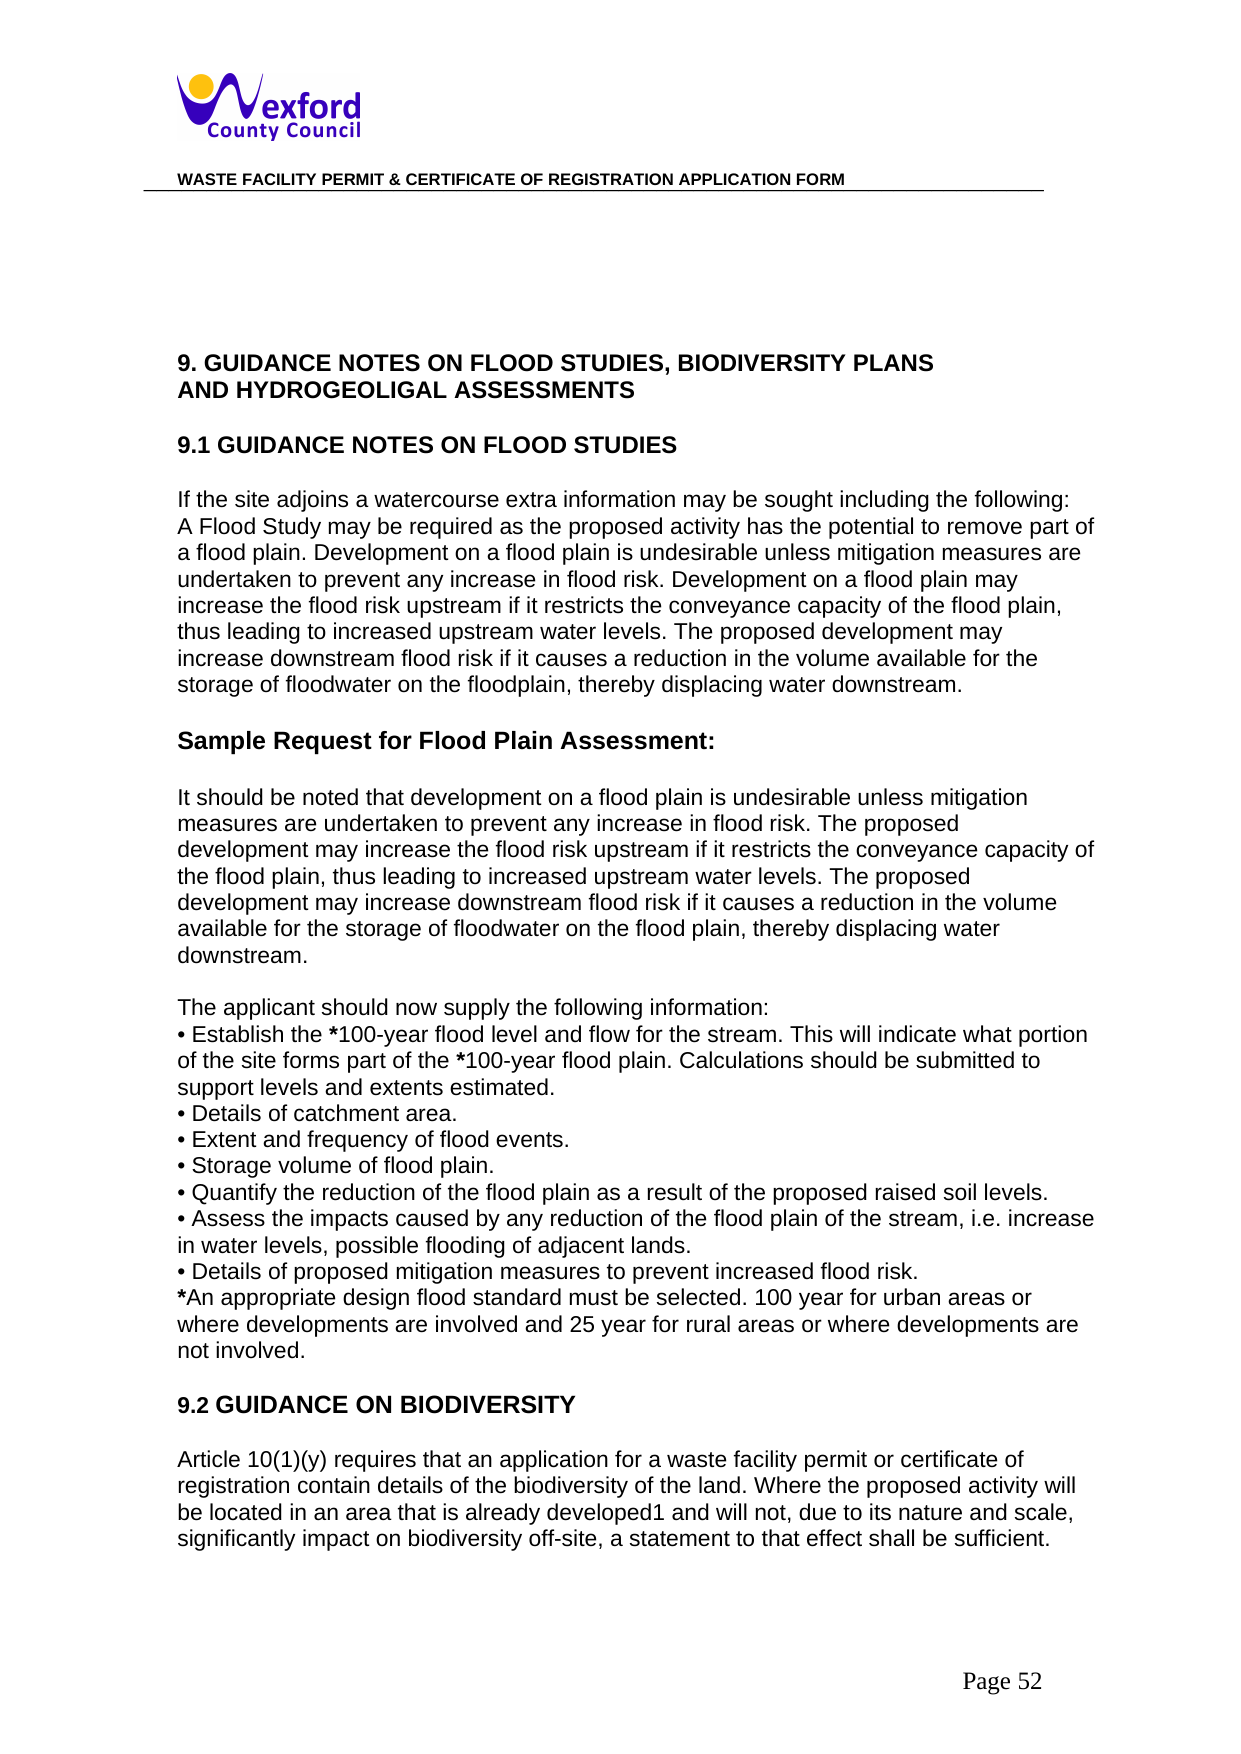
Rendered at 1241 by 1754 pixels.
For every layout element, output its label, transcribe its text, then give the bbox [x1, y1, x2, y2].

text undertaken to prevent any increase in flood risk. Development on a flood plain may increase the flood risk upstream if it restricts the conveyance capacity of the flood plain, thus leading to increased upstream water levels. The proposed development may increase downstream flood risk if it causes a reduction in the volume available for the storage of floodwater on the floodplain, thereby displacing water downstream. [177, 566, 1095, 697]
text Article 10(1)(y) requires that an application for a waste facility permit or certificate of registration contain details of the biodiversity of the land. Where the proposed activity will be located in an area that is already developed1 and will not, due to its nature and scale, significantly impact on biodiversity off-site, a statement to that effect shall be sufficient. [177, 1446, 1095, 1551]
text 9.1 GUIDANCE NOTES ON FLOOD STUDIES [177, 431, 1095, 459]
picture [177, 73, 360, 141]
text *An appropriate design flood standard must be selected. 100 year for urban areas or where developments are involved and 25 year for rural areas or where developments are not involved. [177, 1284, 1095, 1363]
text If the site adjoins a watercourse extra information may be sought including the following: [177, 486, 1095, 513]
text • Details of proposed mitigation measures to prevent increased flood risk. [177, 1258, 1095, 1284]
text • Quantify the reduction of the flood plain as a result of the proposed raised soil levels. [177, 1179, 1095, 1205]
text It should be noted that development on a flood plain is undesirable unless mitigation measures are undertaken to prevent any increase in flood risk. The proposed development may increase the flood risk upstream if it restricts the conveyance capacity of the flood plain, thus leading to increased upstream water levels. The proposed development may increase downstream flood risk if it causes a reduction in the volume available for the storage of floodwater on the flood plain, thereby displacing water downstream. [177, 783, 1095, 968]
text • Storage volume of flood plain. [177, 1152, 1095, 1179]
text 9.2 GUIDANCE ON BIODIVERSITY [177, 1390, 1095, 1418]
text The applicant should now supply the following information: [177, 994, 1095, 1021]
text 9. GUIDANCE NOTES ON FLOOD STUDIES, BIODIVERSITY PLANS [177, 348, 1095, 376]
text Sample Request for Flood Plain Assessment: [177, 726, 1095, 755]
text • Assess the impacts caused by any reduction of the flood plain of the stream, i.e. increase in water levels, possible flooding of adjacent lands. [177, 1205, 1095, 1258]
text • Details of catchment area. [177, 1100, 1095, 1126]
text A Flood Study may be required as the proposed activity has the potential to remove part of a flood plain. Development on a flood plain is undesirable unless mitigation measures are [177, 513, 1095, 566]
text AND HYDROGEOLIGAL ASSESSMENTS [177, 376, 1095, 404]
text • Establish the *100-year flood level and flow for the stream. This will indicate what portion of the site forms part of the *100-year flood plain. Calculations should be submitted to support levels and extents estimated. [177, 1021, 1095, 1100]
text • Extent and frequency of flood events. [177, 1126, 1095, 1152]
